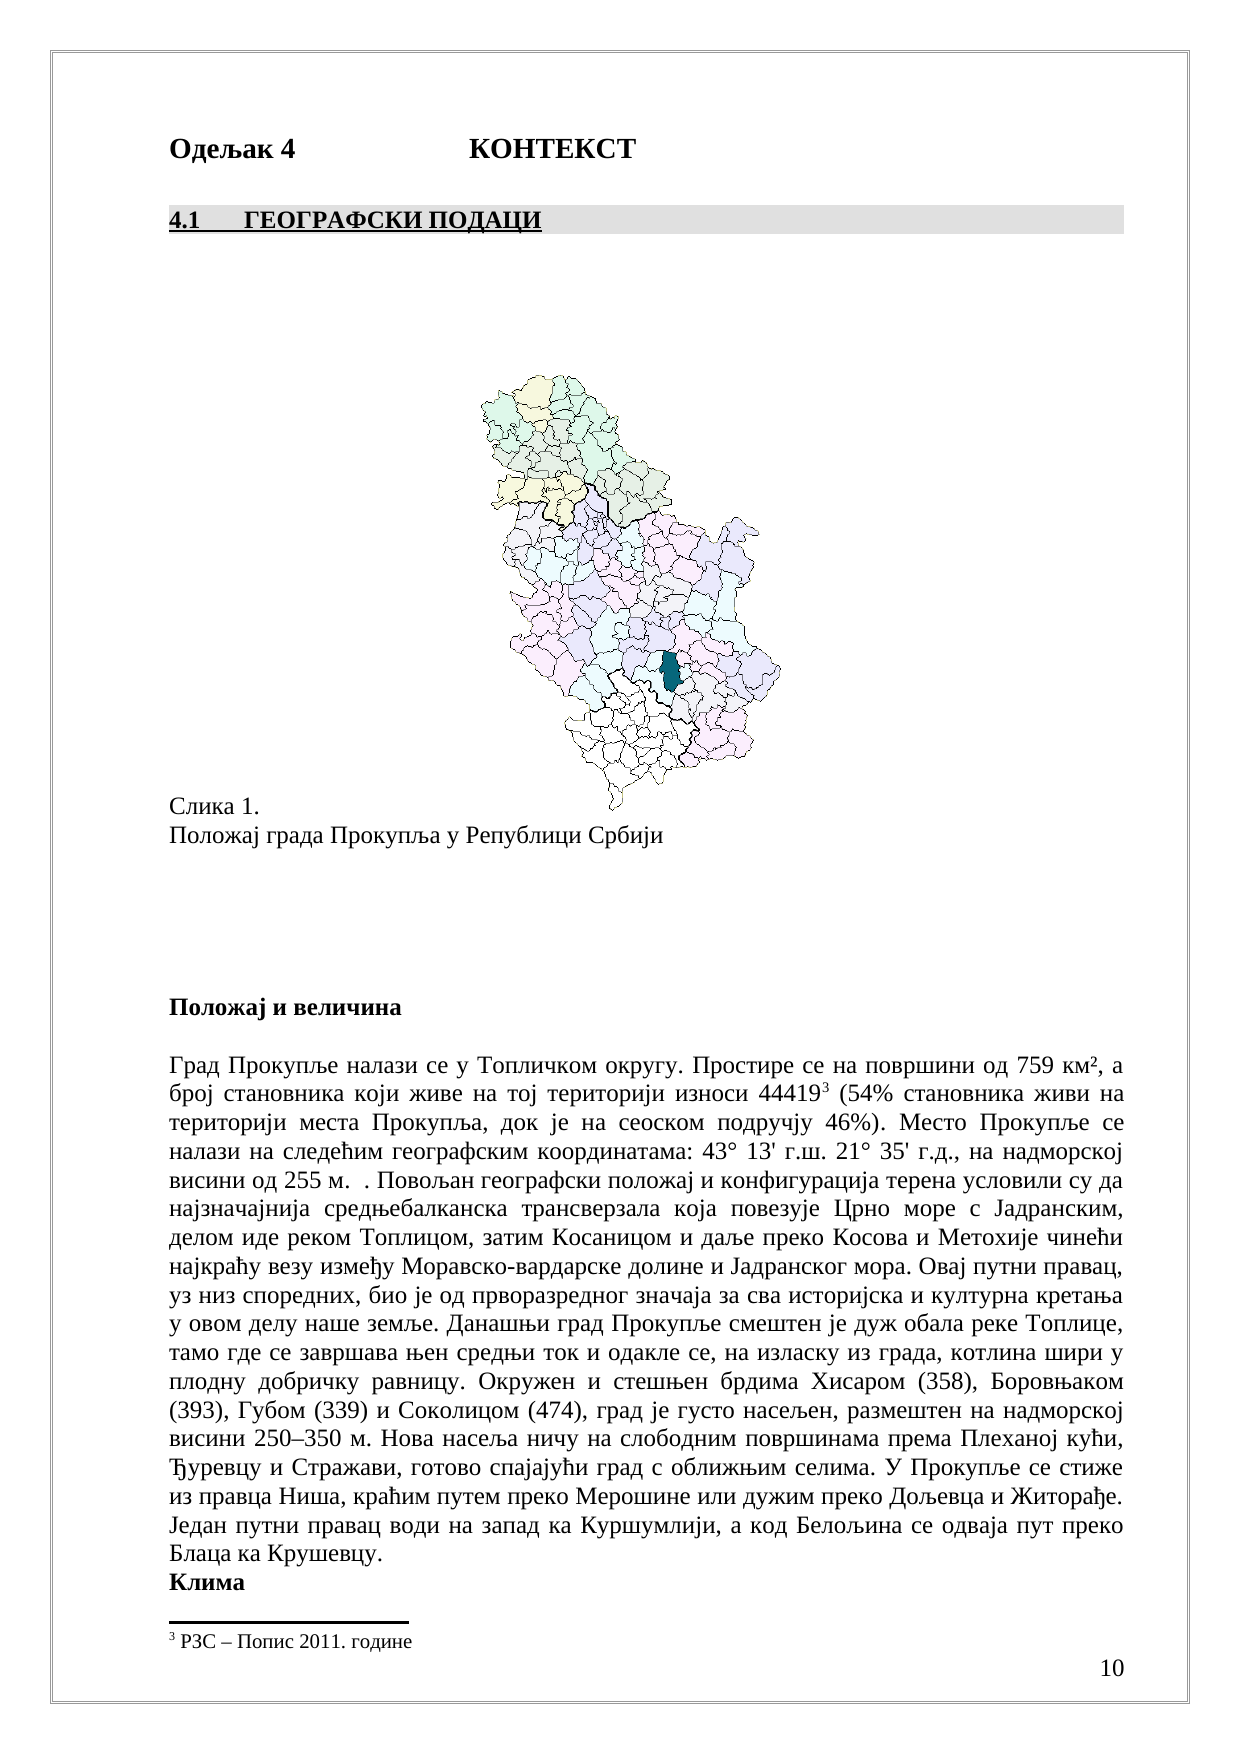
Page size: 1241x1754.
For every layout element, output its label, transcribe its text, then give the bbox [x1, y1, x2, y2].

picture [475, 369, 796, 819]
text Положај града Прокупља у Републици Србији [169, 820, 1124, 848]
text Слика 1. [169, 791, 1124, 820]
text 4.1 ГЕОГРАФСКИ ПОДАЦИ [169, 205, 1124, 234]
text Клима [169, 1567, 1124, 1596]
text Град Прокупље налази се у Топличком округу. Простире се на површини од 759 км², а број становника који живе на тој територији износи 44419 (54% становника живи на територији места Прокупља, док је на сеоском подручју 46%). Место Прокупље се налази на следећим географским координатама: 43° 13' г.ш. 21° 35' г.д., на надморској висини од 255 м. . Повољан географски положај и конфигурација терена условили су да најзначајнија средњебалканска трансверзала која повезује Црно море с Јадранским, делом иде реком Топлицом, затим Косаницом и даље преко Косова и Метохије чинећи најкраћу везу између Моравско-вардарске долине и Јадранског мора. Овај путни правац, уз низ споредних, био је од прворазредног значаја за сва историјска и културна кретања у овом делу наше земље. Данашњи град Прокупље смештен је дуж обала реке Топлице, тамо где се завршава њен средњи ток и одакле се, на изласку из града, котлина шири у плодну добричку равницу. Окружен и стешњен брдима Хисаром (358), Боровњаком (393), Губом (339) и Соколицом (474), град је густо насељен, размештен на надморској висини 250–350 м. Нова насеља ничу на слободним површинама према Плеханој кући, Ђуревцу и Стражави, готово спајајући град с оближњим селима. У Прокупље се стиже из правца Ниша, краћим путем преко Мерошине или дужим преко Дољевца и Житорађе. Један путни правац води на запад ка Куршумлији, а код Белољина се одваја пут преко Блаца ка Крушевцу. [169, 1050, 1124, 1567]
text Одељак 4 КОНТЕКСТ [169, 131, 1124, 164]
text Положај и величина [169, 992, 1124, 1021]
